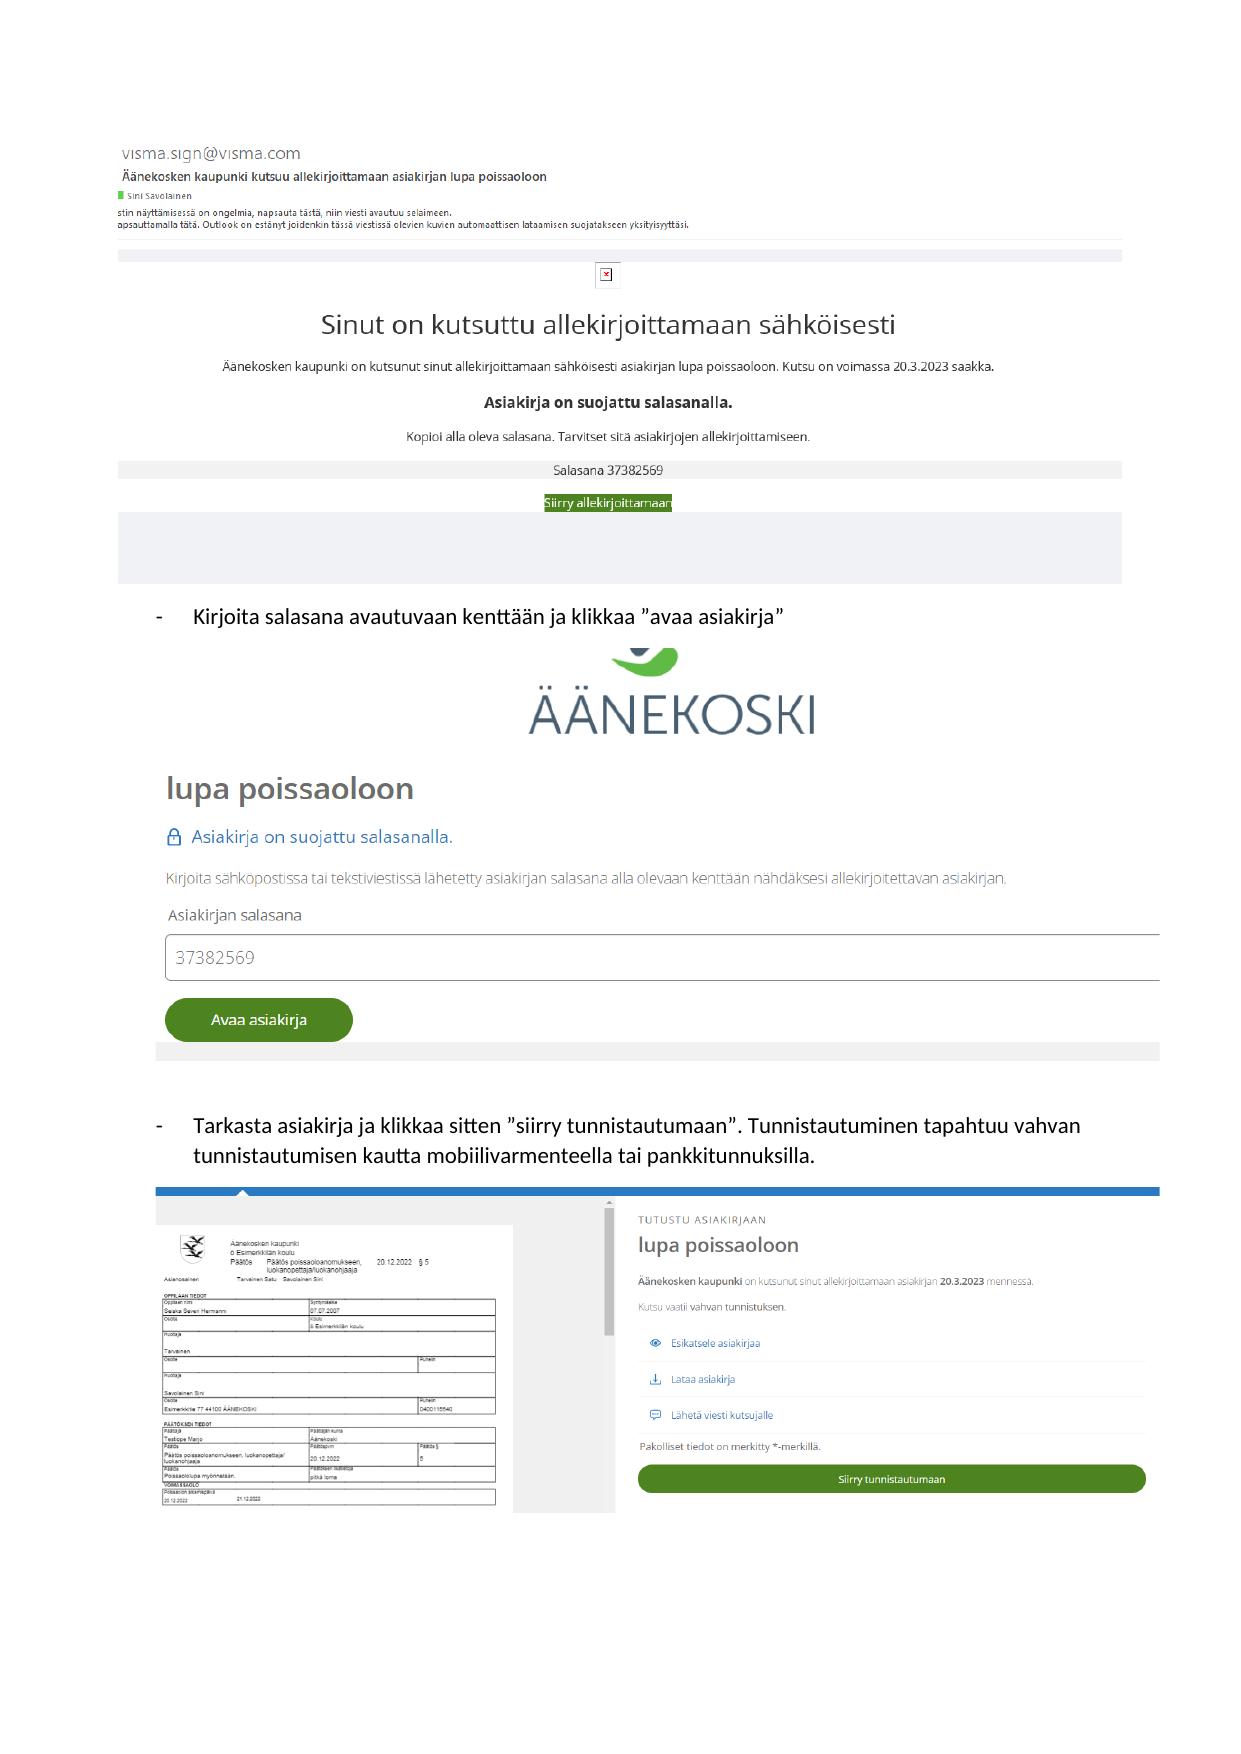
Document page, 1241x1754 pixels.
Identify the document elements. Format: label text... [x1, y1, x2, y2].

picture [155, 648, 1160, 1062]
list Tarkasta asiakirja ja klikkaa sitten ”siirry tunnistautumaan”. Tunnistautuminen tapahtuu vahvan tunnistautumisen kautta mobiilivarmenteella tai pankkitunnuksilla. [156, 1111, 1122, 1169]
picture [118, 147, 1123, 584]
picture [155, 1187, 1160, 1513]
list Kirjoita salasana avautuvaan kenttään ja klikkaa ”avaa asiakirja” [156, 602, 1122, 630]
